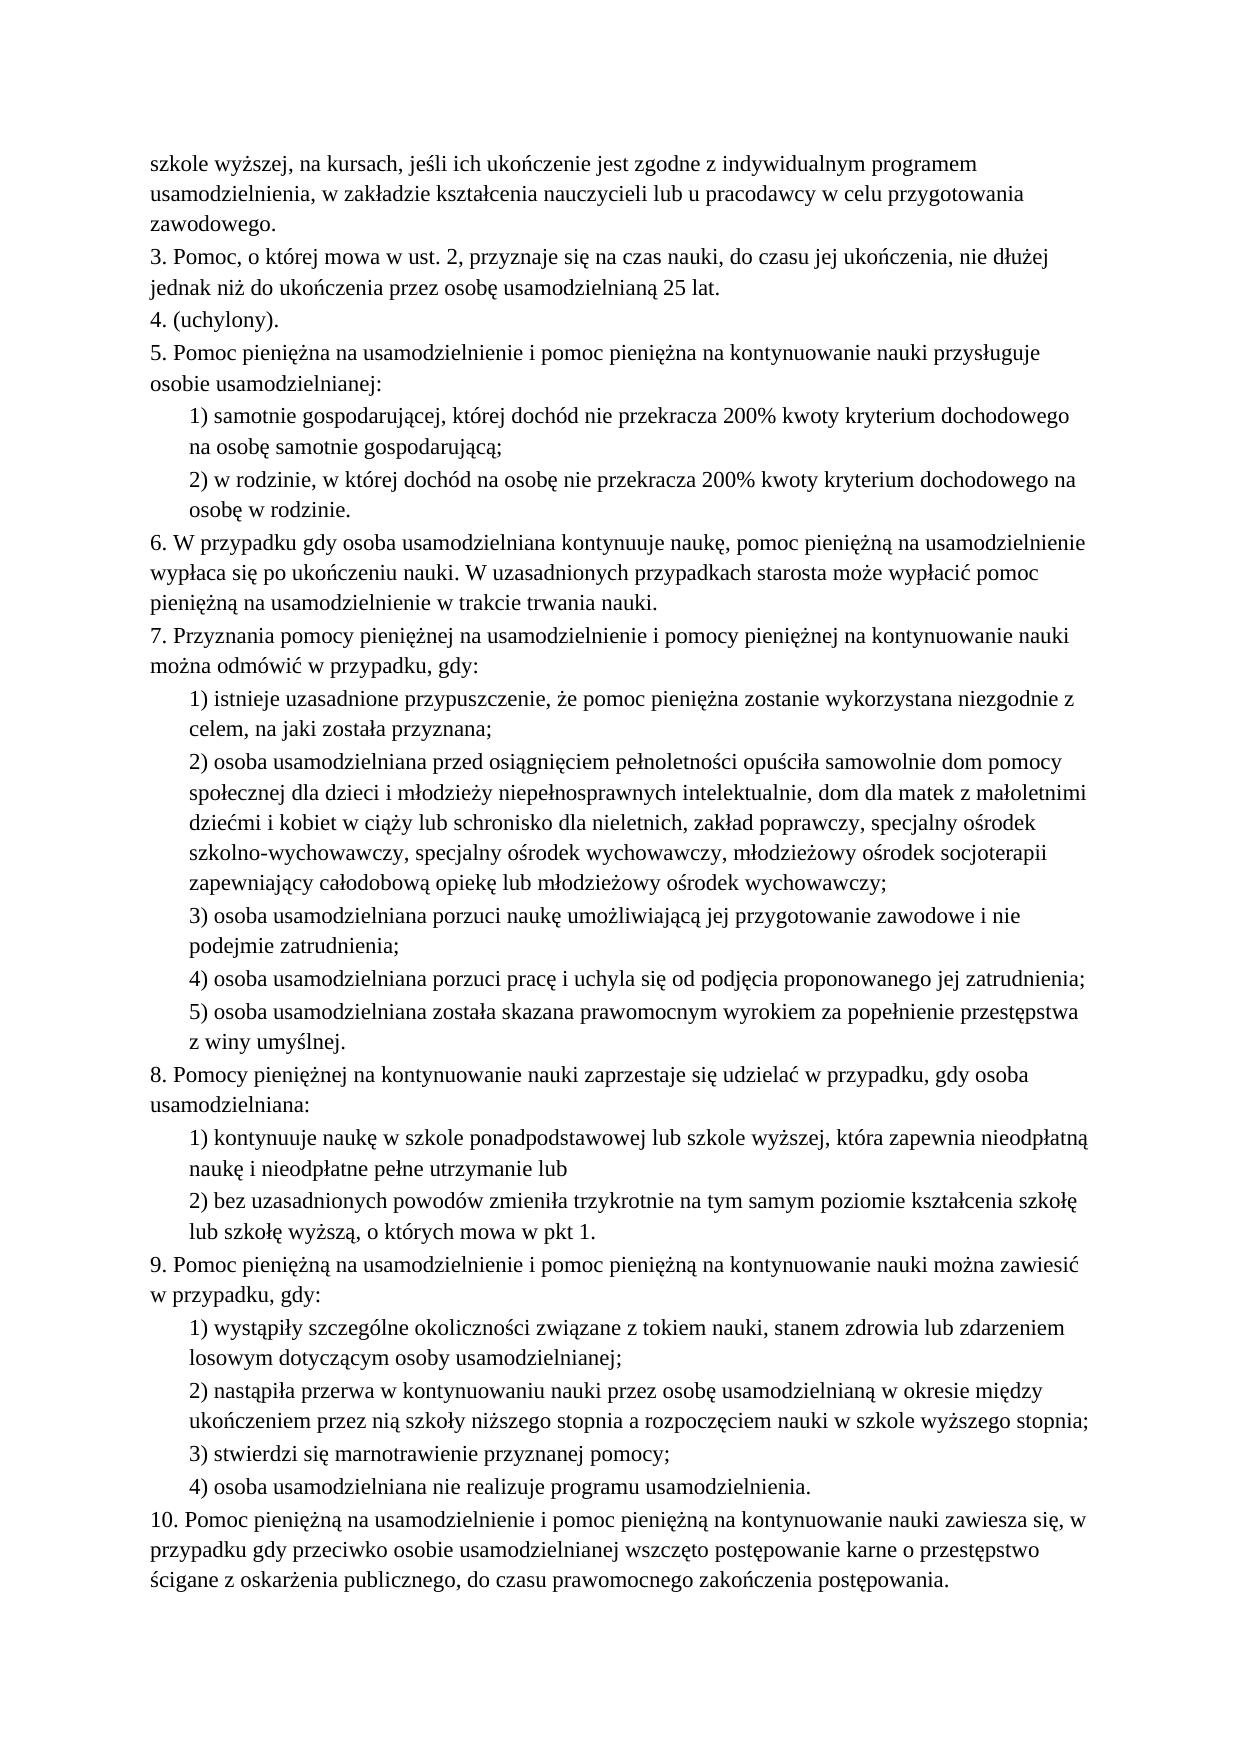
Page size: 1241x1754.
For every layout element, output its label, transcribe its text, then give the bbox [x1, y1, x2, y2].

text 2) bez uzasadnionych powodów zmieniła trzykrotnie na tym samym poziomie kształcenia szkołę lub szkołę wyższą, o których mowa w pkt 1. [189, 1187, 1090, 1244]
text 1) wystąpiły szczególne okoliczności związane z tokiem nauki, stanem zdrowia lub zdarzeniem losowym dotyczącym osoby usamodzielnianej; [189, 1314, 1090, 1370]
text 5) osoba usamodzielniana została skazana prawomocnym wyrokiem za popełnienie przestępstwa z winy umyślnej. [189, 998, 1090, 1055]
text 1) samotnie gospodarującej, której dochód nie przekracza 200% kwoty kryterium dochodowego na osobę samotnie gospodarującą; [189, 402, 1090, 459]
text 5. Pomoc pieniężna na usamodzielnienie i pomoc pieniężna na kontynuowanie nauki przysługuje osobie usamodzielnianej: [150, 339, 1090, 396]
text 4) osoba usamodzielniana nie realizuje programu usamodzielnienia. [189, 1473, 1090, 1499]
text 3) stwierdzi się marnotrawienie przyznanej pomocy; [189, 1440, 1090, 1466]
text 2) w rodzinie, w której dochód na osobę nie przekracza 200% kwoty kryterium dochodowego na osobę w rodzinie. [189, 466, 1090, 522]
text 2) osoba usamodzielniana przed osiągnięciem pełnoletności opuściła samowolnie dom pomocy społecznej dla dzieci i młodzieży niepełnosprawnych intelektualnie, dom dla matek z małoletnimi dziećmi i kobiet w ciąży lub schronisko dla nieletnich, zakład poprawczy, specjalny ośrodek szkolno-wychowawczy, specjalny ośrodek wychowawczy, młodzieżowy ośrodek socjoterapii zapewniający całodobową opiekę lub młodzieżowy ośrodek wychowawczy; [189, 748, 1090, 896]
text 3. Pomoc, o której mowa w ust. 2, przyznaje się na czas nauki, do czasu jej ukończenia, nie dłużej jednak niż do ukończenia przez osobę usamodzielnianą 25 lat. [150, 243, 1090, 300]
text 2) nastąpiła przerwa w kontynuowaniu nauki przez osobę usamodzielnianą w okresie między ukończeniem przez nią szkoły niższego stopnia a rozpoczęciem nauki w szkole wyższego stopnia; [189, 1377, 1090, 1433]
text 1) istnieje uzasadnione przypuszczenie, że pomoc pieniężna zostanie wykorzystana niezgodnie z celem, na jaki została przyznana; [189, 685, 1090, 742]
text 1) kontynuuje naukę w szkole ponadpodstawowej lub szkole wyższej, która zapewnia nieodpłatną naukę i nieodpłatne pełne utrzymanie lub [189, 1124, 1090, 1181]
text 10. Pomoc pieniężną na usamodzielnienie i pomoc pieniężną na kontynuowanie nauki zawiesza się, w przypadku gdy przeciwko osobie usamodzielnianej wszczęto postępowanie karne o przestępstwo ścigane z oskarżenia publicznego, do czasu prawomocnego zakończenia postępowania. [150, 1506, 1090, 1593]
text 7. Przyznania pomocy pieniężnej na usamodzielnienie i pomocy pieniężnej na kontynuowanie nauki można odmówić w przypadku, gdy: [150, 622, 1090, 679]
text 8. Pomocy pieniężnej na kontynuowanie nauki zaprzestaje się udzielać w przypadku, gdy osoba usamodzielniana: [150, 1061, 1090, 1118]
text 6. W przypadku gdy osoba usamodzielniana kontynuuje naukę, pomoc pieniężną na usamodzielnienie wypłaca się po ukończeniu nauki. W uzasadnionych przypadkach starosta może wypłacić pomoc pieniężną na usamodzielnienie w trakcie trwania nauki. [150, 529, 1090, 616]
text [150, 150, 1090, 237]
text 4. (uchylony). [150, 306, 1090, 333]
text 9. Pomoc pieniężną na usamodzielnienie i pomoc pieniężną na kontynuowanie nauki można zawiesić w przypadku, gdy: [150, 1251, 1090, 1307]
text 3) osoba usamodzielniana porzuci naukę umożliwiającą jej przygotowanie zawodowe i nie podejmie zatrudnienia; [189, 902, 1090, 959]
text 4) osoba usamodzielniana porzuci pracę i uchyla się od podjęcia proponowanego jej zatrudnienia; [189, 965, 1090, 992]
